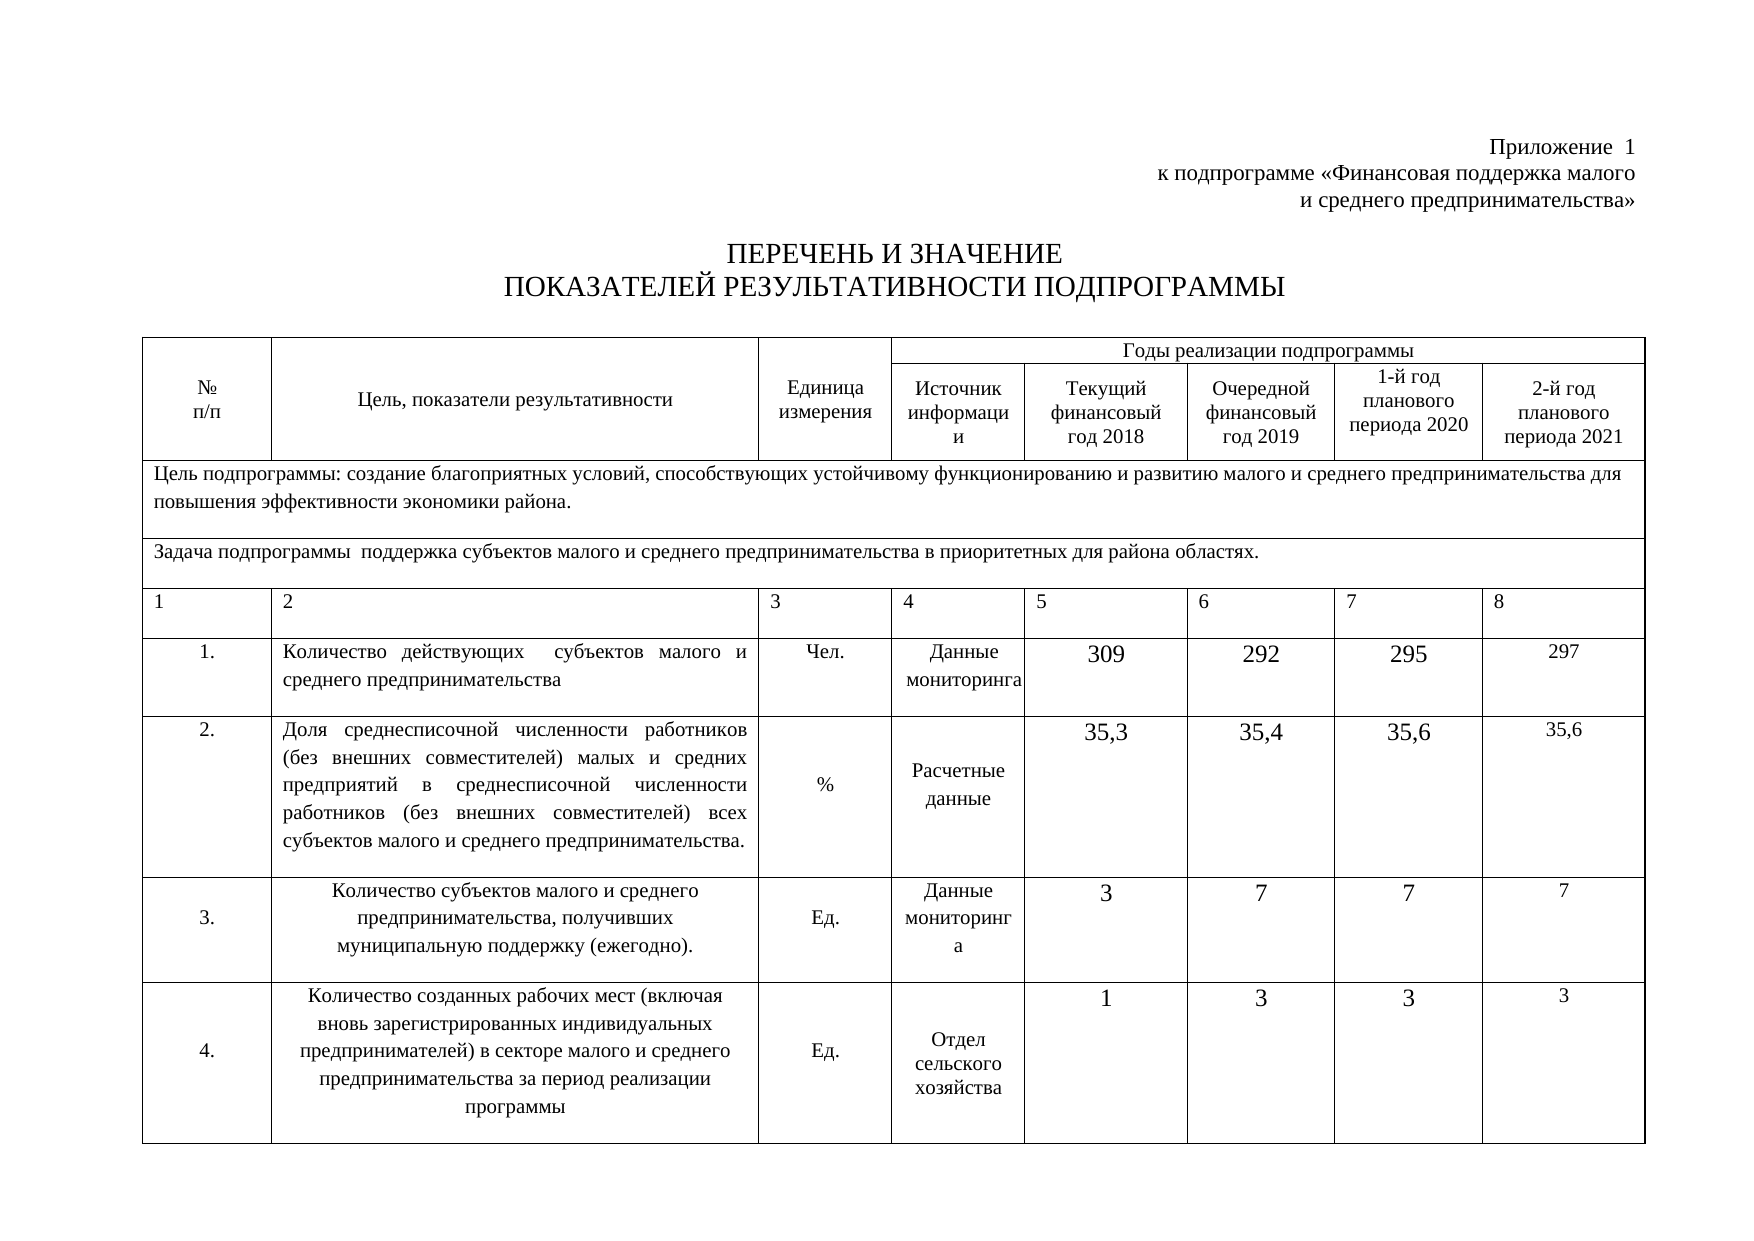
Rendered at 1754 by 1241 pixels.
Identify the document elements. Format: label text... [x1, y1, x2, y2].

table_cell Чел. [759, 639, 891, 716]
table_cell 2. [143, 717, 271, 877]
table_cell 3 [1188, 983, 1334, 1143]
text к подпрограмме «Финансовая поддержка малого [153, 159, 1636, 186]
table_cell Количество субъектов малого и среднего предпринимательства, получивших муниципальную поддержку (ежегодно). [272, 878, 758, 982]
table_cell 35,4 [1188, 717, 1334, 877]
text ПОКАЗАТЕЛЕЙ РЕЗУЛЬТАТИВНОСТИ ПОДПРОГРАММЫ [153, 269, 1636, 303]
table_cell 8 [1483, 589, 1644, 638]
table_cell Данные мониторинга [892, 639, 1024, 716]
table_cell 3 [1335, 983, 1482, 1143]
table_cell Очередной финансовый год 2019 [1188, 364, 1334, 460]
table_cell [892, 983, 1024, 1143]
table_cell 35,6 [1483, 717, 1644, 877]
table_cell 3 [1025, 878, 1187, 982]
table_cell Источник информации [892, 364, 1024, 460]
table_cell Расчетные данные [892, 717, 1024, 877]
table_cell 7 [1335, 589, 1482, 638]
table_cell 4. [143, 983, 271, 1143]
text и среднего предпринимательства» [153, 186, 1636, 212]
table_cell 297 [1483, 639, 1644, 716]
table_cell 1 [143, 589, 271, 638]
table_header № п/п [143, 338, 271, 460]
table_cell 2-й год планового периода 2021 [1483, 364, 1644, 460]
table_cell Доля среднесписочной численности работников (без внешних совместителей) малых и средних предприятий в среднесписочной численности работников (без внешних совместителей) всех субъектов малого и среднего предпринимательства. [272, 717, 758, 877]
text Приложение 1 [153, 133, 1636, 159]
table_cell 3. [143, 878, 271, 982]
table_cell Текущий финансовый год 2018 [1025, 364, 1187, 460]
table_cell Данные мониторинга [892, 878, 1024, 982]
table_header Единица измерения [759, 338, 891, 460]
table_cell 7 [1483, 878, 1644, 982]
table_cell % [759, 717, 891, 877]
table_cell 1. [143, 639, 271, 716]
table_cell 292 [1188, 639, 1334, 716]
table_cell 4 [892, 589, 1024, 638]
table_cell Количество действующих субъектов малого и среднего предпринимательства [272, 639, 758, 716]
table_cell 35,3 [1025, 717, 1187, 877]
table_cell 295 [1335, 639, 1482, 716]
table_header Годы реализации подпрограммы [892, 338, 1644, 363]
text ПЕРЕЧЕНЬ И ЗНАЧЕНИЕ [153, 236, 1636, 269]
table_cell 1 [1025, 983, 1187, 1143]
table_header Цель, показатели результативности [272, 338, 758, 460]
table_cell Цель подпрограммы: создание благоприятных условий, способствующих устойчивому функционированию и развитию малого и среднего предпринимательства для повышения эффективности экономики района. [143, 461, 1644, 538]
table_cell 2 [272, 589, 758, 638]
table_cell 5 [1025, 589, 1187, 638]
table_cell 3 [759, 589, 891, 638]
table_cell Задача подпрограммы поддержка субъектов малого и среднего предпринимательства в приоритетных для района областях. [143, 539, 1644, 588]
table_cell Количество созданных рабочих мест (включая вновь зарегистрированных индивидуальных предпринимателей) в секторе малого и среднего предпринимательства за период реализации программы [272, 983, 758, 1143]
table_cell 3 [1483, 983, 1644, 1143]
table_cell 35,6 [1335, 717, 1482, 877]
table_cell 1-й год планового периода 2020 [1335, 364, 1482, 460]
table_cell 309 [1025, 639, 1187, 716]
table_cell Ед. [759, 878, 891, 982]
table_cell 7 [1188, 878, 1334, 982]
table_cell 6 [1188, 589, 1334, 638]
table_cell 7 [1335, 878, 1482, 982]
table_cell Ед. [759, 983, 891, 1143]
